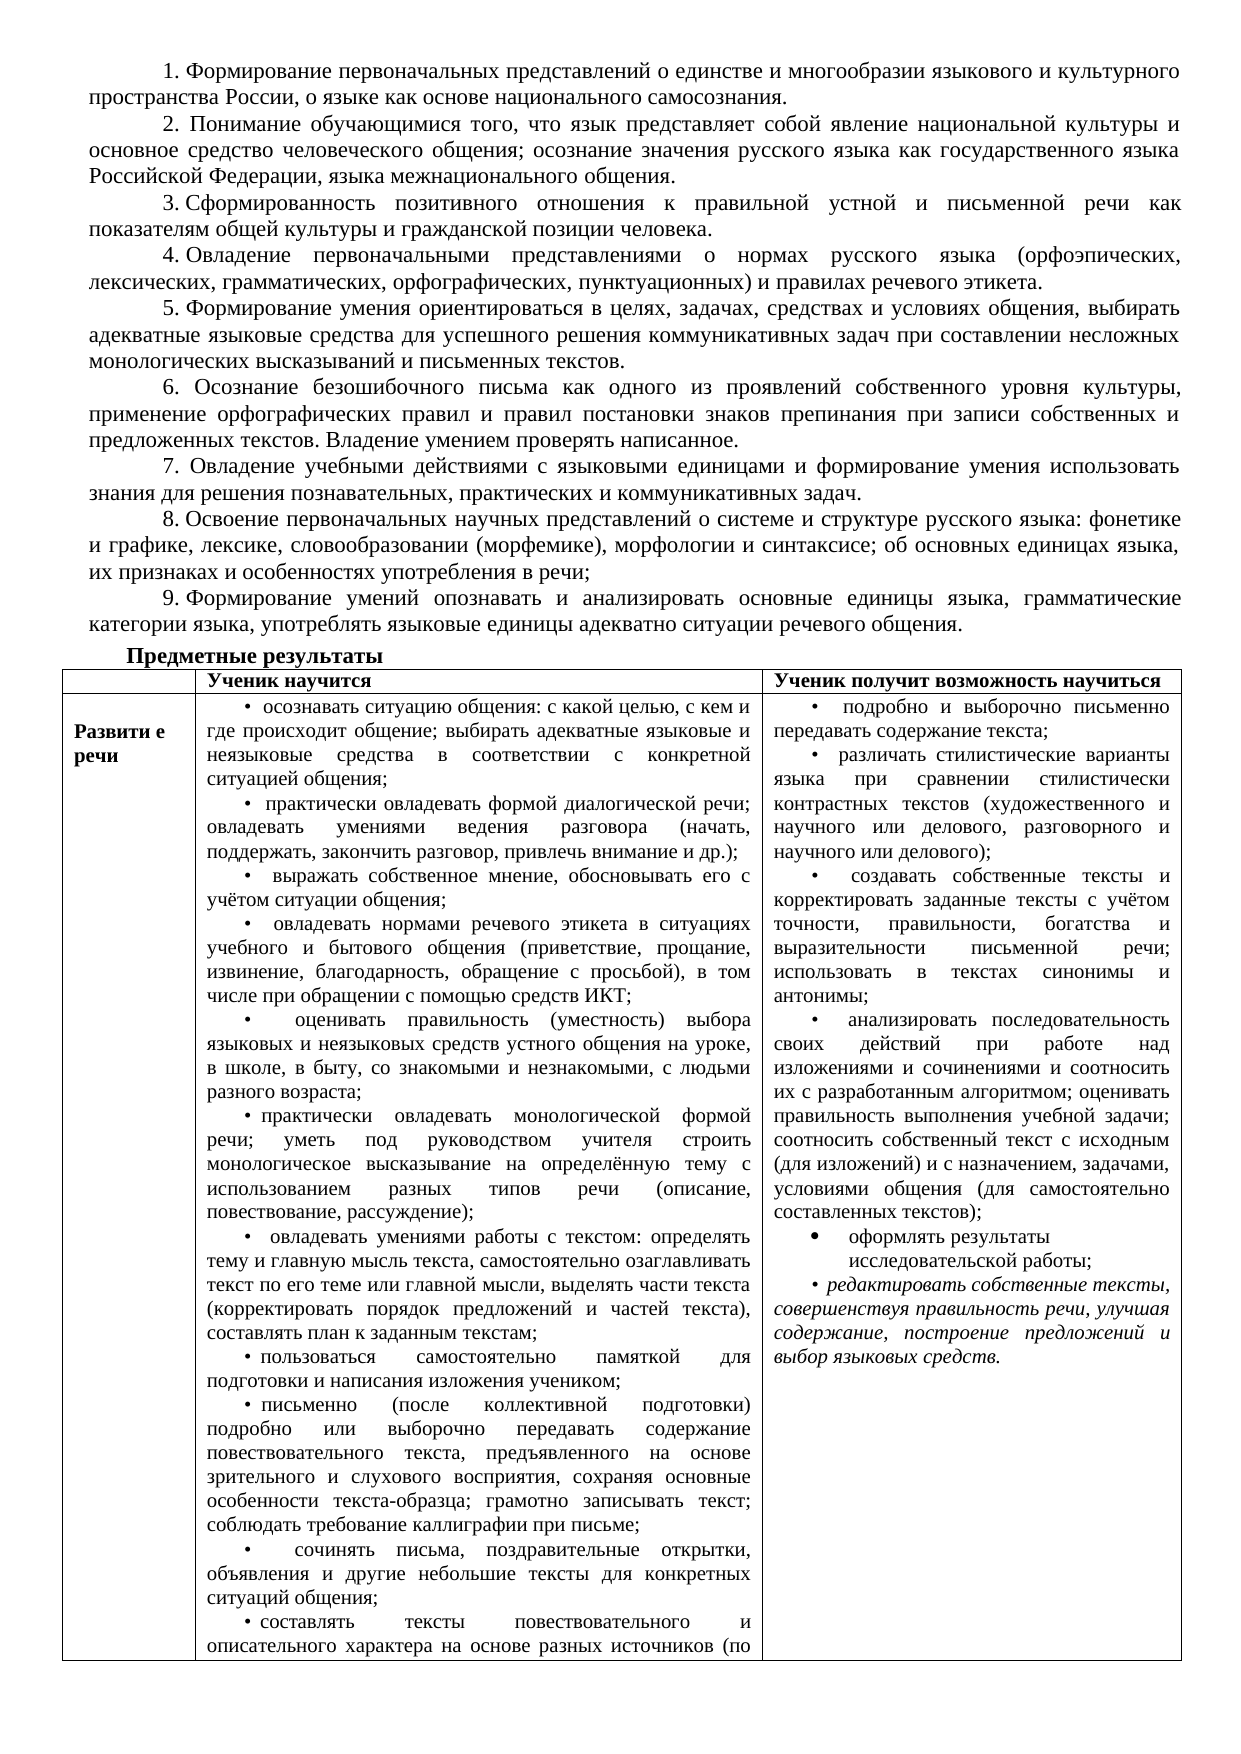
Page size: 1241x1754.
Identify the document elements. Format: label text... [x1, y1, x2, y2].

list Освоение первоначальных научных представлений о системе и структуре русского языка: фонетике и графике, лексике, словообразовании (морфемике), морфологии и синтаксисе; об основных единицах языка, их признаках и особенностях употребления в речи; [89, 505, 1181, 584]
table_header [63, 670, 195, 693]
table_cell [763, 694, 1181, 1660]
list Формирование умения ориентироваться в целях, задачах, средствах и условиях общения, выбирать адекватные языковые средства для успешного решения коммуникативных задач при составлении несложных монологических высказываний и письменных текстов. [89, 294, 1182, 373]
subtitle Предметные результаты [126, 642, 1196, 669]
table_cell Развити е речи [63, 694, 195, 1660]
list Овладение учебными действиями с языковыми единицами и формирование умения использовать знания для решения познавательных, практических и коммуникативных задач. [89, 452, 1181, 505]
list Понимание обучающимися того, что язык представляет собой явление национальной культуры и основное средство человеческого общения; осознание значения русского языка как государственного языка Российской Федерации, языка межнационального общения. [89, 110, 1181, 189]
table_header Ученик научится [196, 670, 762, 693]
table_header Ученик получит возможность научиться [763, 670, 1181, 693]
list Формирование умений опознавать и анализировать основные единицы языка, грамматические категории языка, употреблять языковые единицы адекватно ситуации речевого общения. [89, 584, 1182, 637]
list Сформированность позитивного отношения к правильной устной и письменной речи как показателям общей культуры и гражданской позиции человека. [89, 189, 1181, 241]
list Овладение первоначальными представлениями о нормах русского языка (орфоэпических, лексических, грамматических, орфографических, пунктуационных) и правилах речевого этикета. [89, 241, 1182, 294]
list Осознание безошибочного письма как одного из проявлений собственного уровня культуры, применение орфографических правил и правил постановки знаков препинания при записи собственных и предложенных текстов. Владение умением проверять написанное. [89, 373, 1182, 452]
list Формирование первоначальных представлений о единстве и многообразии языкового и культурного пространства России, о языке как основе национального самосознания. [89, 57, 1181, 109]
